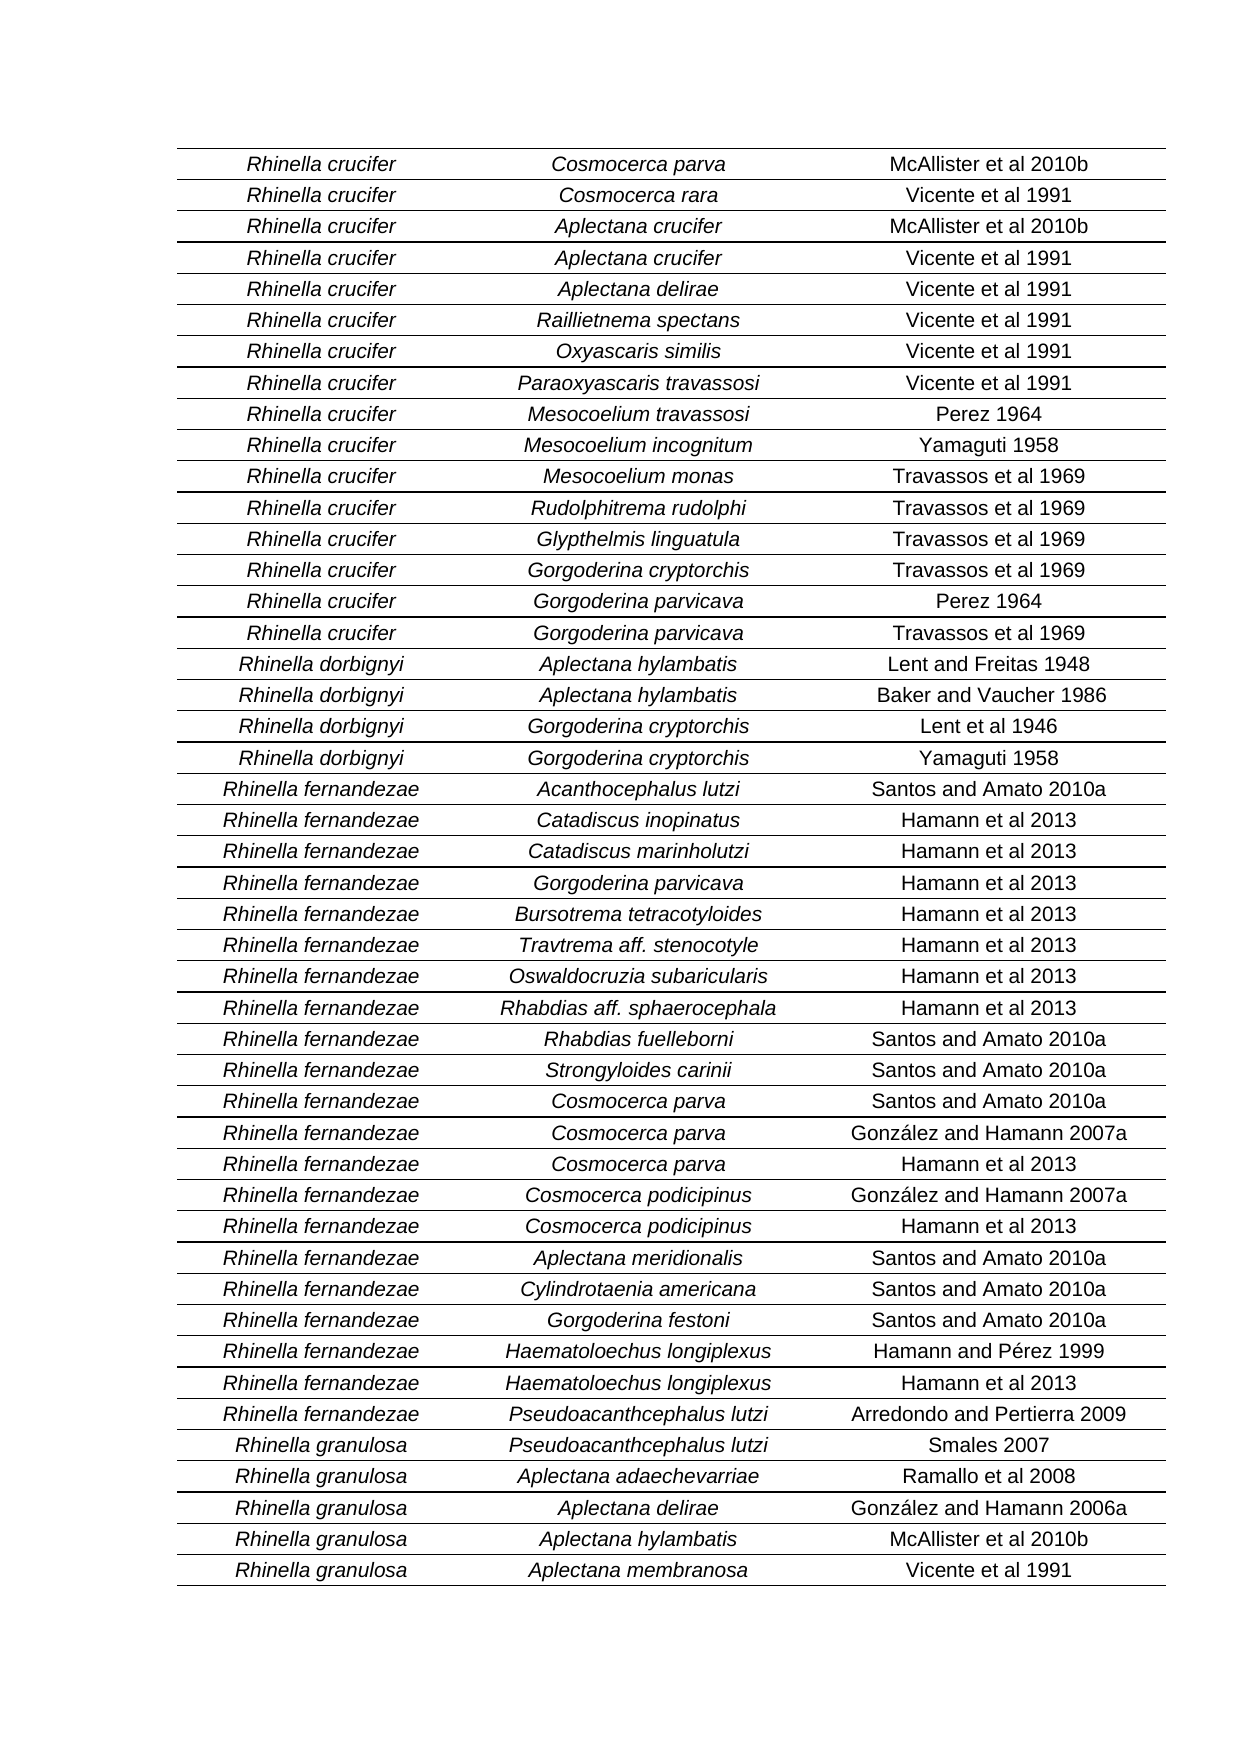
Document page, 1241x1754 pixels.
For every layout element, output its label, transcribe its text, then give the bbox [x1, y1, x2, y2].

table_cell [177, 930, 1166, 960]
table_cell Travassos et al 1969 [812, 555, 1166, 585]
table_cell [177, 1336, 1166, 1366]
table_cell Rhinella crucifer [177, 618, 467, 648]
table_cell Cosmocerca rara [467, 180, 812, 210]
table_cell Gorgoderina cryptorchis [467, 555, 812, 585]
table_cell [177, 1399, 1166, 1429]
table_cell Gorgoderina parvicava [467, 586, 812, 616]
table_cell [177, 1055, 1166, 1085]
table_cell Aplectana crucifer [467, 243, 812, 273]
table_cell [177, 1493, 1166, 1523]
table_cell McAllister et al 2010b [812, 211, 1166, 241]
table_cell Travassos et al 1969 [812, 493, 1166, 523]
table_cell Rhinella crucifer [177, 368, 467, 398]
table_cell Rhinella crucifer [177, 305, 467, 335]
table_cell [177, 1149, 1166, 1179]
table_cell Rhinella crucifer [177, 149, 467, 179]
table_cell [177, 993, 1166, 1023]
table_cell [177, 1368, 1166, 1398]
table_cell Travassos et al 1969 [812, 461, 1166, 491]
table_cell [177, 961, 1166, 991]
table_cell Paraoxyascaris travassosi [467, 368, 812, 398]
table_cell Rhinella crucifer [177, 399, 467, 429]
table_cell Rhinella crucifer [177, 493, 467, 523]
table_cell Yamaguti 1958 [812, 430, 1166, 460]
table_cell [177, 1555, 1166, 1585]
table_cell Rhinella crucifer [177, 555, 467, 585]
table_cell Gorgoderina parvicava [467, 618, 812, 648]
table_cell Aplectana crucifer [467, 211, 812, 241]
table_cell McAllister et al 2010b [812, 149, 1166, 179]
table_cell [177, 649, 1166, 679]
table_cell Vicente et al 1991 [812, 274, 1166, 304]
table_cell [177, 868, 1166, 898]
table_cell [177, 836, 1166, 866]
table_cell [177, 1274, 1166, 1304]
table_cell Perez 1964 [812, 586, 1166, 616]
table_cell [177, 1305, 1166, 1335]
table_cell Glypthelmis linguatula [467, 524, 812, 554]
table_cell Raillietnema spectans [467, 305, 812, 335]
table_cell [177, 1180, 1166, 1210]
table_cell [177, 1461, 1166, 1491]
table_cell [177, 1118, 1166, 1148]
table_cell Oxyascaris similis [467, 336, 812, 366]
table_cell Vicente et al 1991 [812, 305, 1166, 335]
table_cell Cosmocerca parva [467, 149, 812, 179]
table_cell Vicente et al 1991 [812, 336, 1166, 366]
table_cell Mesocoelium monas [467, 461, 812, 491]
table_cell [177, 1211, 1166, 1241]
table_cell Vicente et al 1991 [812, 368, 1166, 398]
table_cell Travassos et al 1969 [812, 524, 1166, 554]
table_cell Rhinella crucifer [177, 274, 467, 304]
table_cell Rhinella crucifer [177, 211, 467, 241]
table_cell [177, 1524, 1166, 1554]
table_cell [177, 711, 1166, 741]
table_cell Rhinella crucifer [177, 586, 467, 616]
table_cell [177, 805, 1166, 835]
table_cell Rhinella crucifer [177, 243, 467, 273]
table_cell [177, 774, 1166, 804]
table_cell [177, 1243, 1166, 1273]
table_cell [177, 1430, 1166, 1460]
table_cell Vicente et al 1991 [812, 180, 1166, 210]
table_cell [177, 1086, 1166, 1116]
table_cell Rudolphitrema rudolphi [467, 493, 812, 523]
table_cell Vicente et al 1991 [812, 243, 1166, 273]
table_cell Rhinella crucifer [177, 336, 467, 366]
table_cell Aplectana delirae [467, 274, 812, 304]
table_cell Perez 1964 [812, 399, 1166, 429]
table_cell Mesocoelium travassosi [467, 399, 812, 429]
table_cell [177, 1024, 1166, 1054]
table_cell Mesocoelium incognitum [467, 430, 812, 460]
table_cell Rhinella crucifer [177, 430, 467, 460]
table_cell Rhinella crucifer [177, 524, 467, 554]
table_cell Rhinella crucifer [177, 180, 467, 210]
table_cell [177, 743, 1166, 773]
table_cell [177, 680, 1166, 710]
table_cell Travassos et al 1969 [812, 618, 1166, 648]
table_cell Rhinella crucifer [177, 461, 467, 491]
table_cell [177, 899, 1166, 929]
